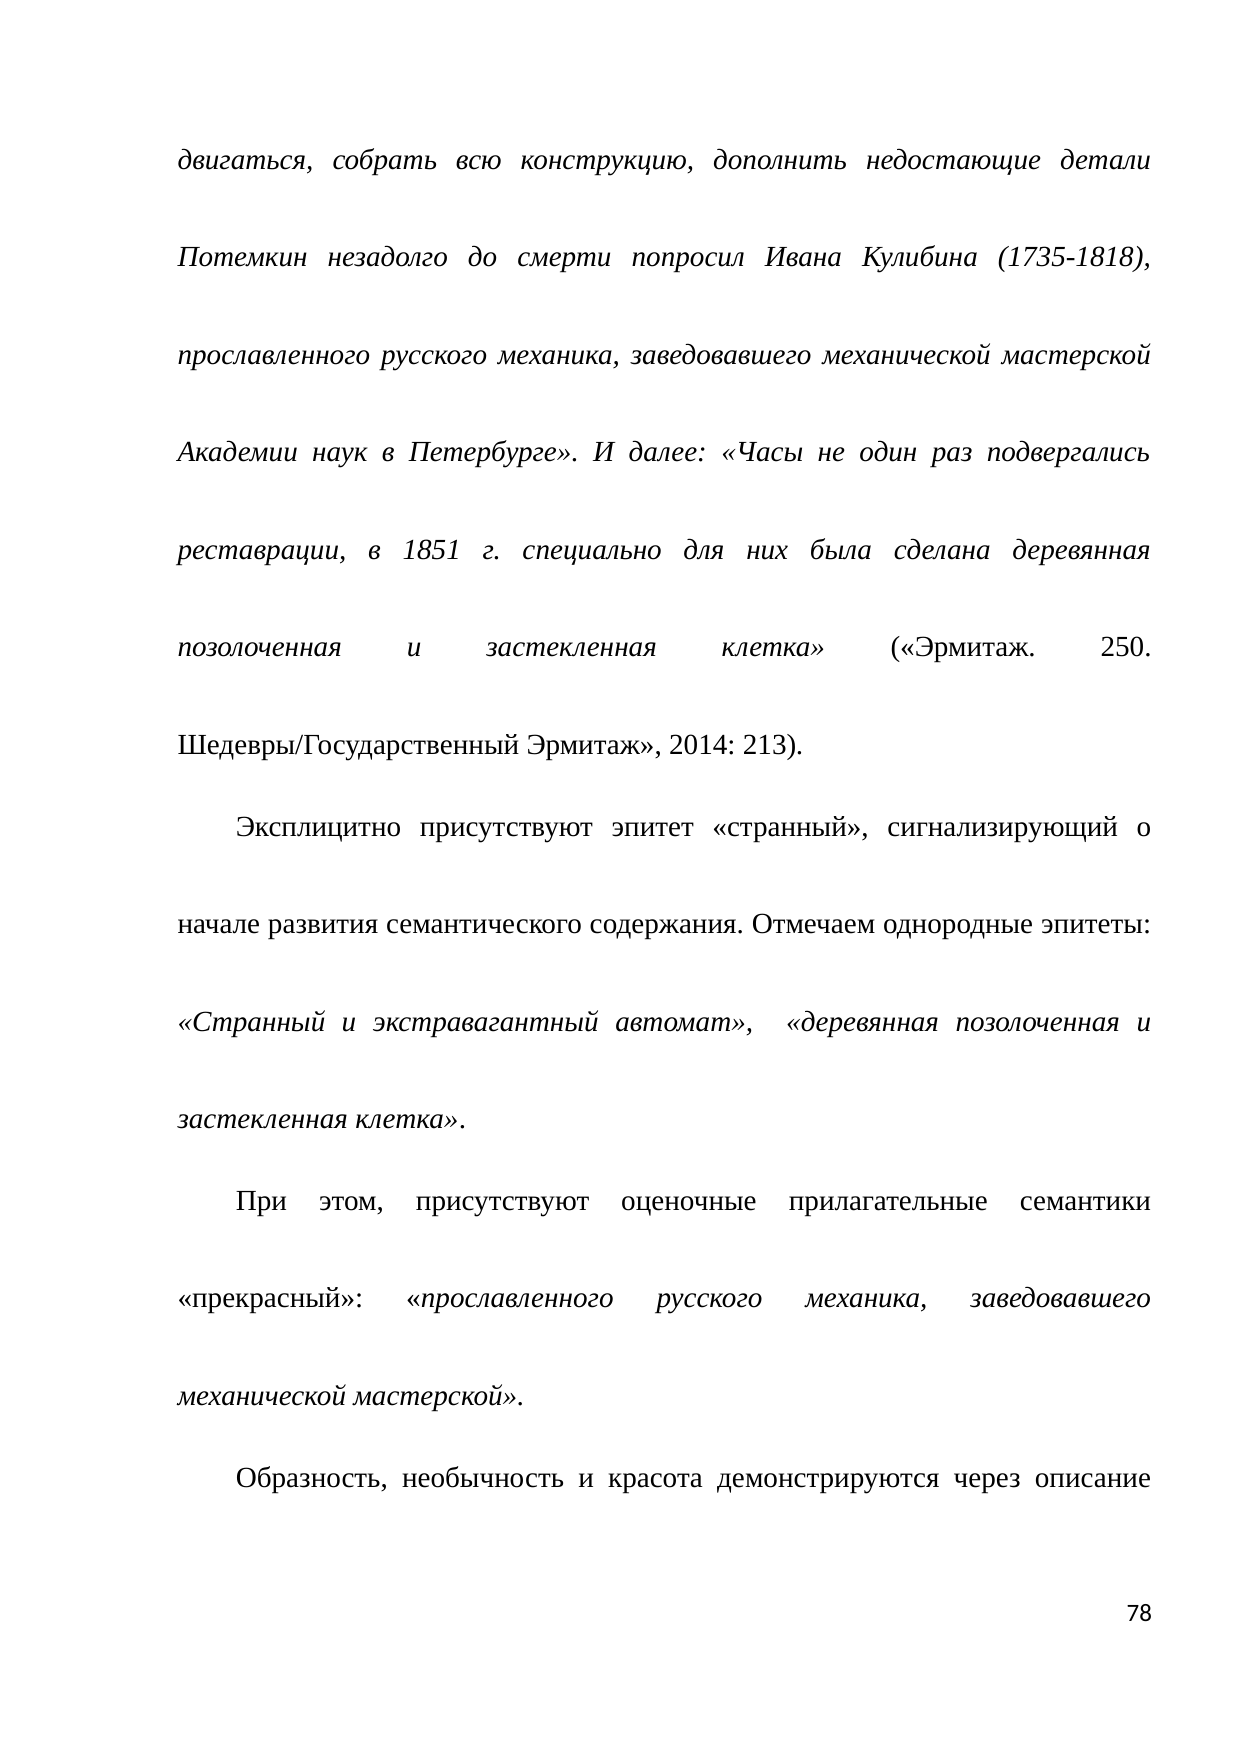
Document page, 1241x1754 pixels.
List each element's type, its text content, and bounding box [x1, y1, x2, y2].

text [177, 1444, 1152, 1509]
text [177, 126, 1152, 776]
text Эксплицитно присутствуют эпитет «странный», сигнализирующий о начале развития семантического содержания. Отмечаем однородные эпитеты: «Странный и экстравагантный автомат», «деревянная позолоченная и застекленная клетка». [177, 793, 1152, 1151]
text При этом, присутствуют оценочные прилагательные семантики «прекрасный»: «прославленного русского механика, заведовавшего механической мастерской». [177, 1167, 1152, 1427]
